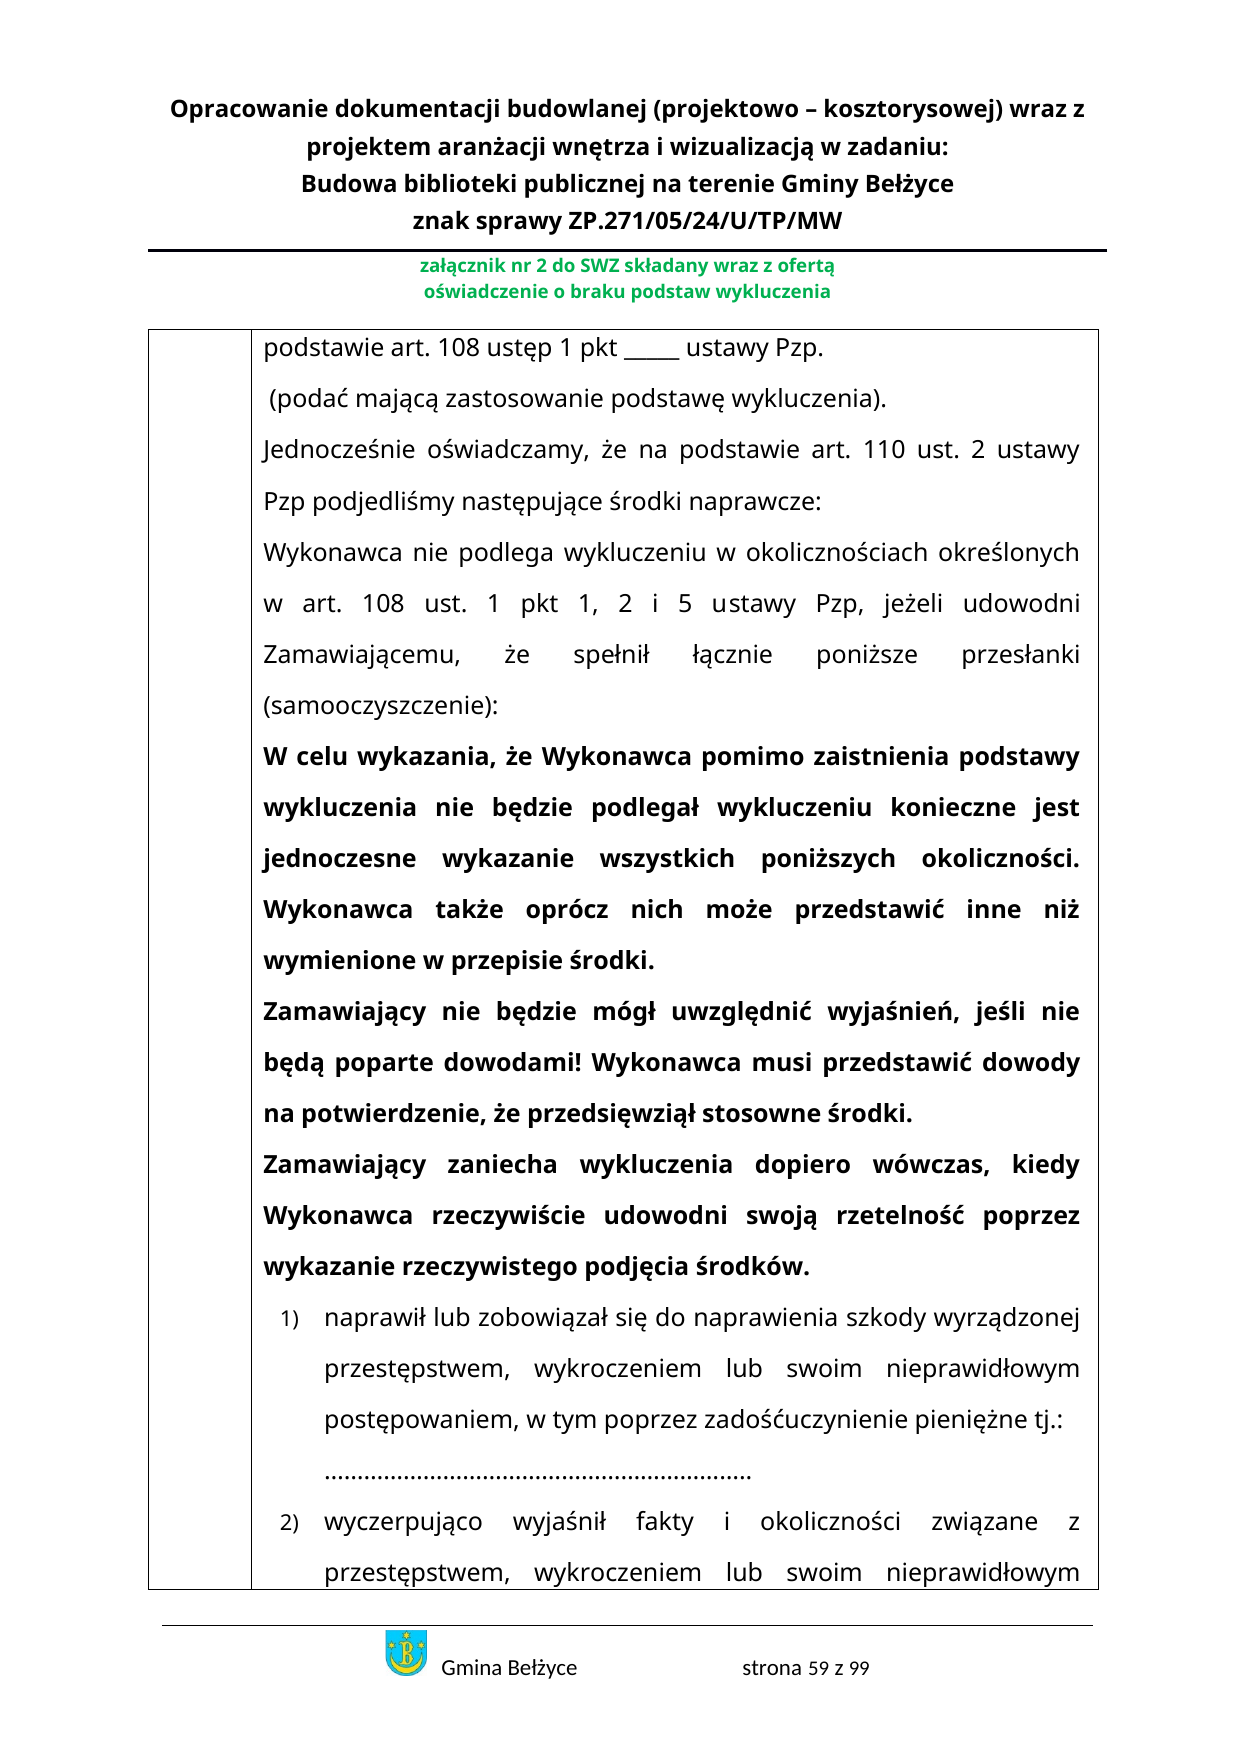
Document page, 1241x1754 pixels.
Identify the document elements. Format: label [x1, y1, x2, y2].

picture [385, 1630, 427, 1676]
table_cell [149, 330, 251, 1589]
table_cell [252, 330, 1098, 1589]
picture [417, 1641, 427, 1650]
